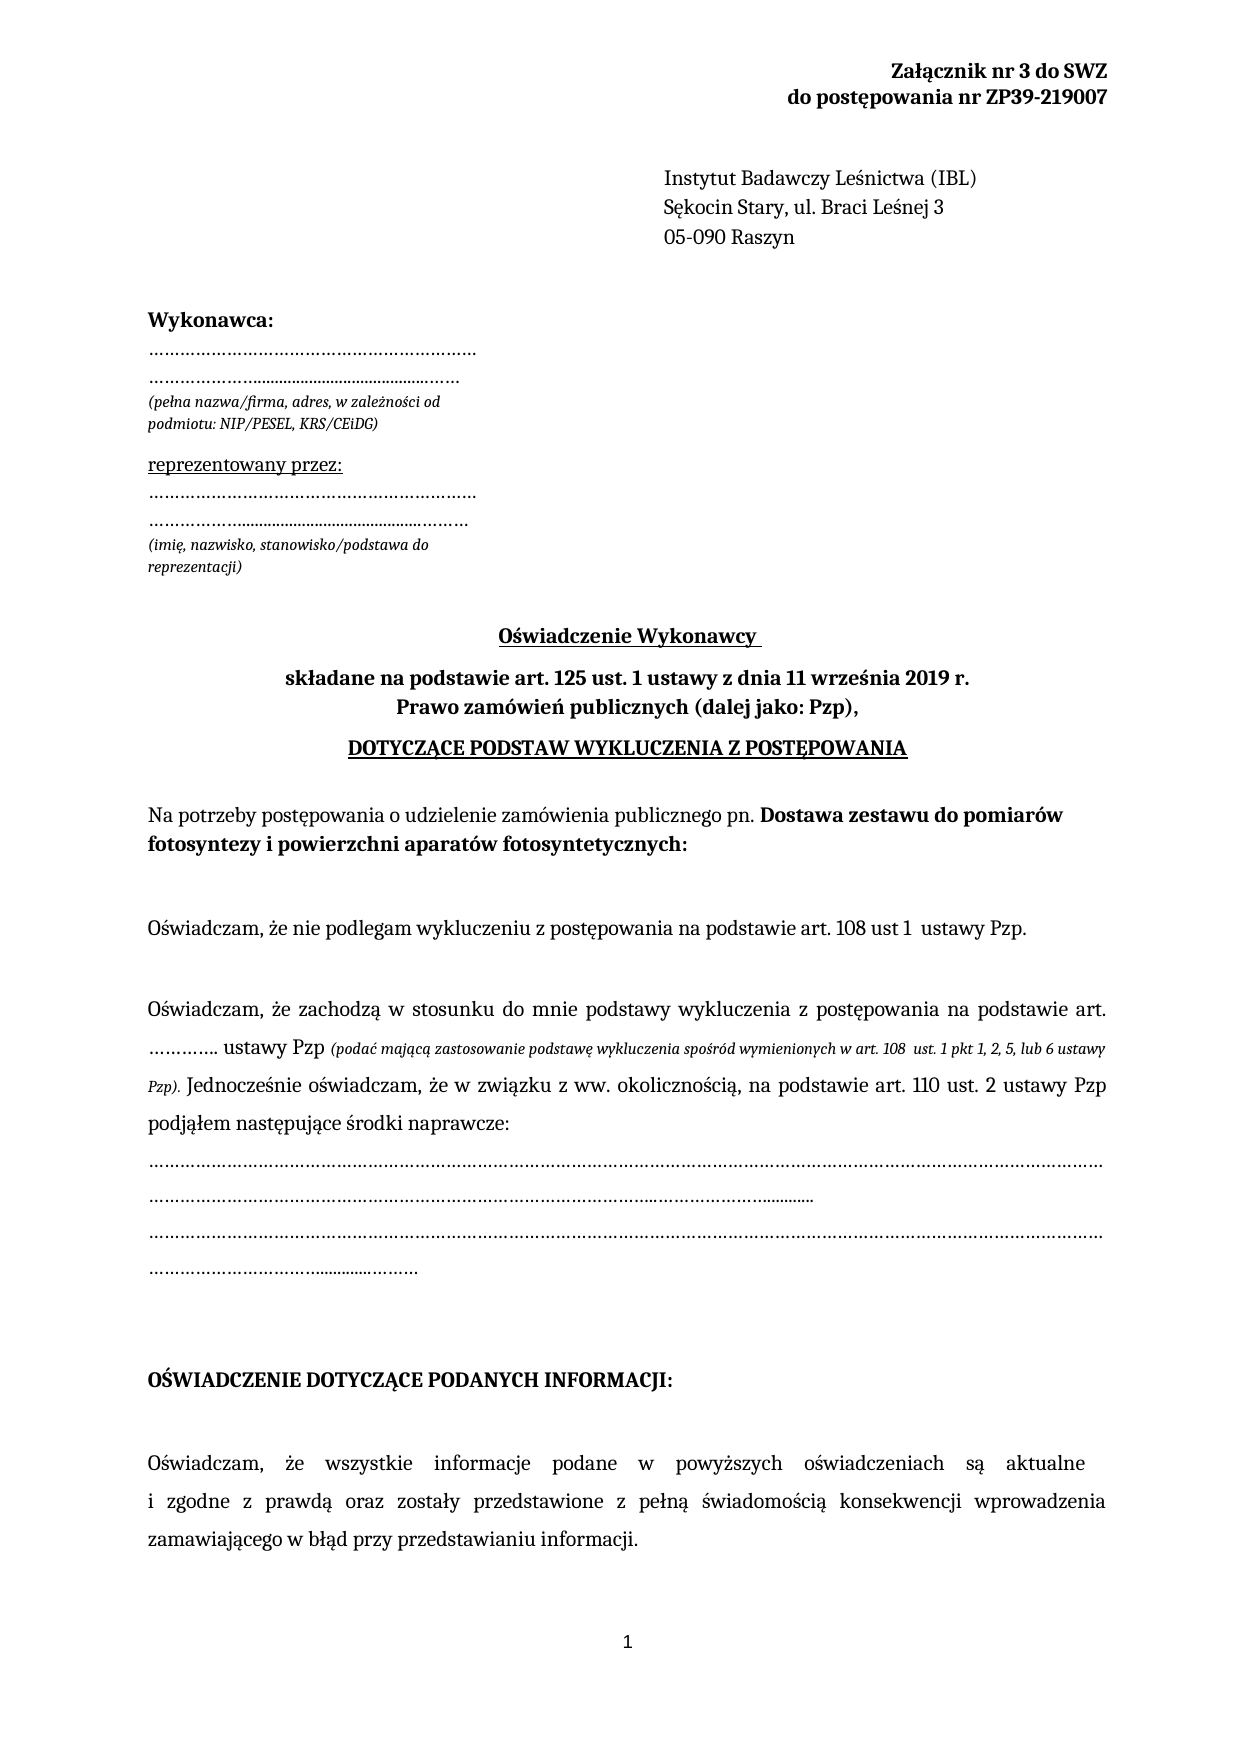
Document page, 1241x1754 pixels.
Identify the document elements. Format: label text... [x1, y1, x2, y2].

text ………………………………………………………………………..........................................……… [148, 480, 487, 532]
text Instytut Badawczy Leśnictwa (IBL) [664, 166, 1107, 191]
text (imię, nazwisko, stanowisko/podstawa do reprezentacji) [148, 535, 487, 576]
text Oświadczenie Wykonawcy [148, 624, 1107, 649]
text Oświadczam, że zachodzą w stosunku do mnie podstawy wykluczenia z postępowania na podstawie art. …………. ustawy Pzp (podać mającą zastosowanie podstawę wykluczenia spośród wymienionych w art. 108 ust. 1 pkt 1, 2, 5, lub 6 ustawy Pzp). Jednocześnie oświadczam, że w związku z ww. okolicznością, na podstawie art. 110 ust. 2 ustawy Pzp podjąłem następujące środki naprawcze: [148, 997, 1107, 1136]
text składane na podstawie art. 125 ust. 1 ustawy z dnia 11 września 2019 r. [148, 666, 1107, 691]
text Sękocin Stary, ul. Braci Leśnej 3 [664, 195, 1107, 220]
text OŚWIADCZENIE DOTYCZĄCE PODANYCH INFORMACJI: [148, 1367, 1107, 1393]
text Prawo zamówień publicznych (dalej jako: Pzp), [148, 695, 1107, 720]
text Na potrzeby postępowania o udzielenie zamówienia publicznego pn. Dostawa zestawu do pomiarów fotosyntezy i powierzchni aparatów fotosyntetycznych: [148, 803, 1107, 857]
text reprezentowany przez: [148, 453, 1107, 477]
text Załącznik nr 3 do SWZ [148, 59, 1107, 84]
text 05-090 Raszyn [664, 224, 1107, 249]
text do postępowania nr ZP39-219007 [148, 84, 1107, 109]
text Wykonawca: [148, 308, 1107, 333]
text Oświadczam, że nie podlegam wykluczeniu z postępowania na podstawie art. 108 ust 1 ustawy Pzp. [148, 915, 1107, 941]
text (pełna nazwa/firma, adres, w zależności od podmiotu: NIP/PESEL, KRS/CEiDG) [148, 392, 487, 433]
text …………………………………………………………………………........................................…… [148, 337, 487, 388]
text DOTYCZĄCE PODSTAW WYKLUCZENIA Z POSTĘPOWANIA [148, 736, 1107, 761]
text ………………………………………………………………………………………………………………………………………………………………………………………………………………………………………………………..…………………...........………………………………………………………………………………………………………………………………………………………………………………………………............……… [148, 1148, 1107, 1280]
text Oświadczam, że wszystkie informacje podane w powyższych oświadczeniach są aktualne i zgodne z prawdą oraz zostały przedstawione z pełną świadomością konsekwencji wprowadzenia zamawiającego w błąd przy przedstawianiu informacji. [148, 1451, 1107, 1552]
